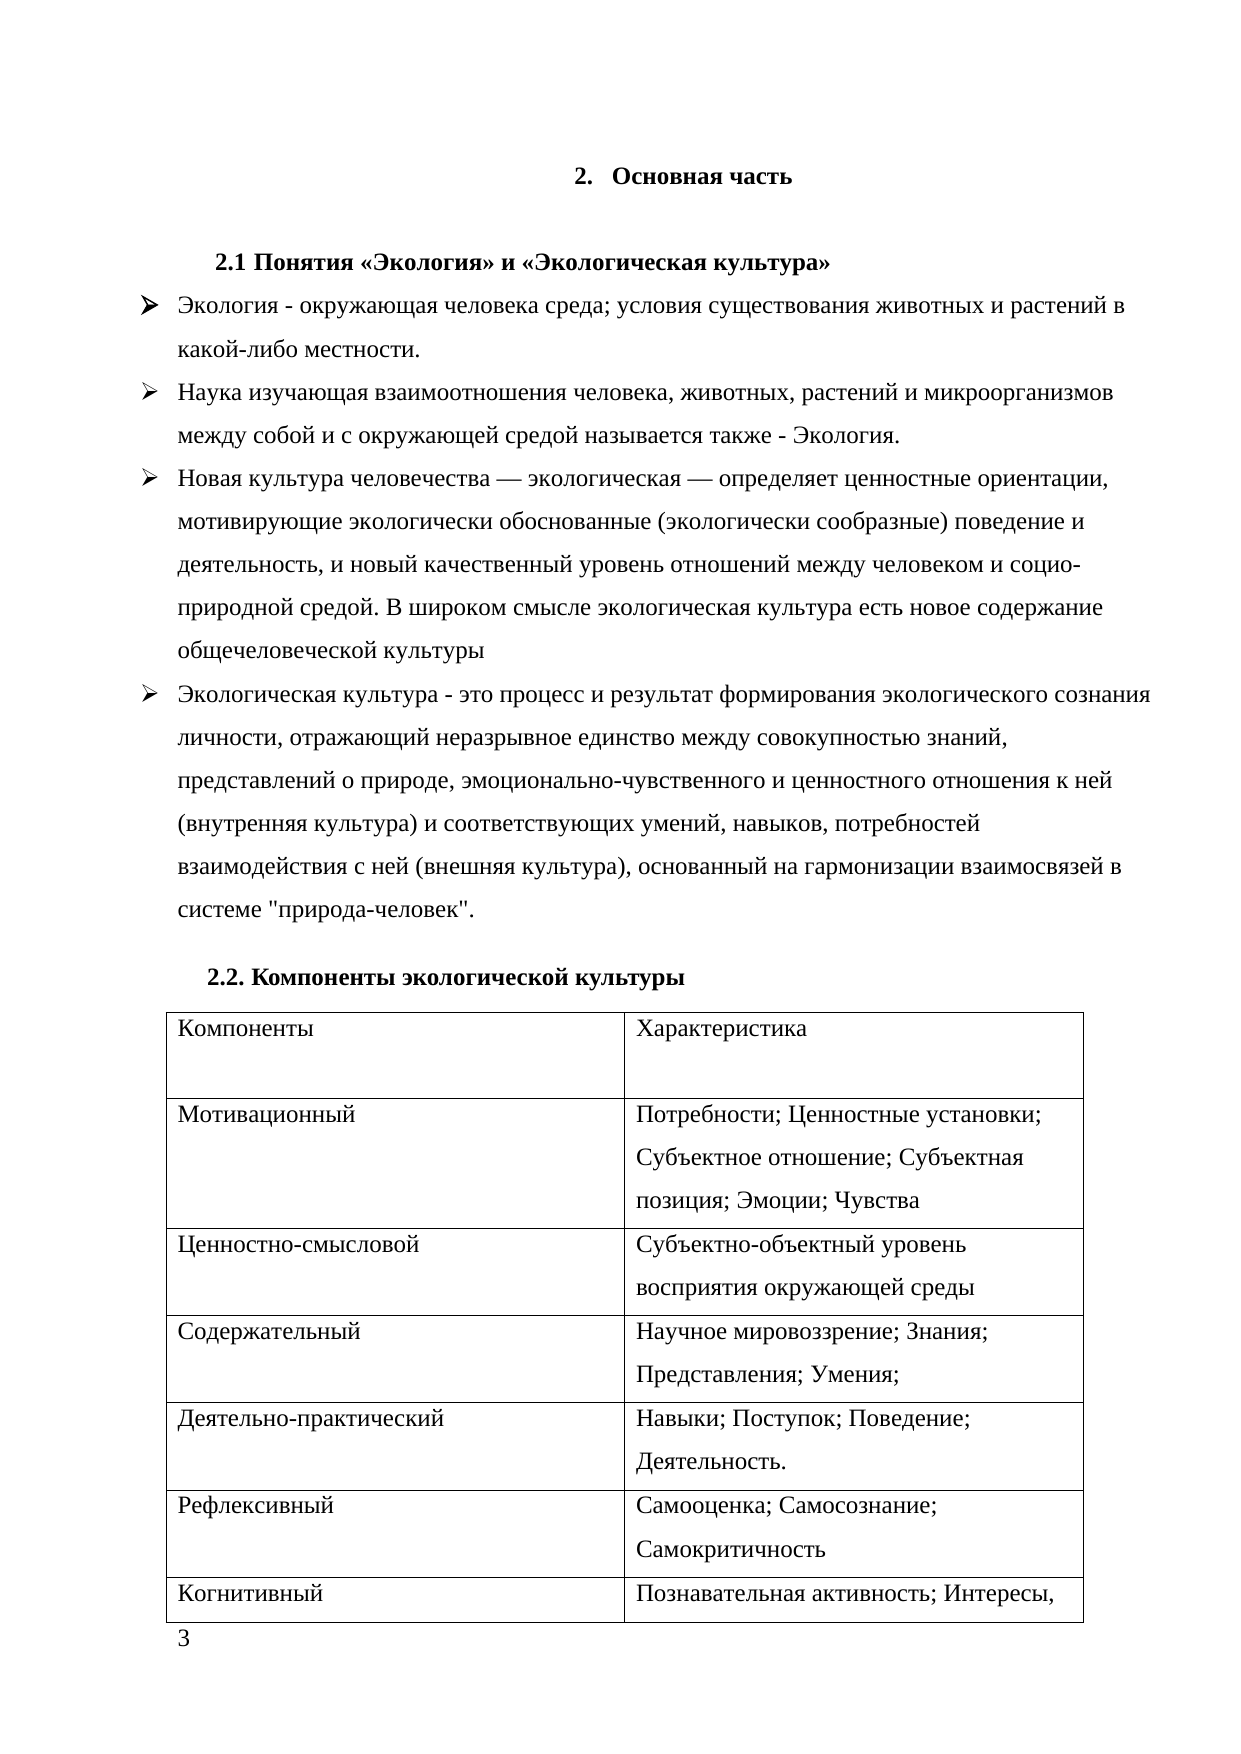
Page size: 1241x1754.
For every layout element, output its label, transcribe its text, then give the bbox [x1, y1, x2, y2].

table_cell Когнитивный [167, 1578, 624, 1622]
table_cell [625, 1578, 1083, 1622]
table_cell Рефлексивный [167, 1491, 624, 1577]
list Экологическая культура - это процесс и результат формирования экологического сознания личности, отражающий неразрывное единство между совокупностью знаний, представлений о природе, эмоционально-чувственного и ценностного отношения к ней (внутренняя культура) и соответствующих умений, навыков, потребностей взаимодействия с ней (внешняя культура), основанный на гармонизации взаимосвязей в системе "природа-человек". [140, 679, 1152, 923]
subtitle Компоненты экологической культуры [207, 962, 1152, 991]
table_cell Навыки; Поступок; Поведение; Деятельность. [625, 1403, 1083, 1489]
table_cell Самооценка; Самосознание; Самокритичность [625, 1491, 1083, 1577]
table_cell Субъектно-объектный уровень восприятия окружающей среды [625, 1229, 1083, 1315]
table_cell Содержательный [167, 1316, 624, 1402]
list Понятия «Экология» и «Экологическая культура» [215, 247, 1152, 276]
list Новая культура человечества — экологическая — определяет ценностные ориентации, мотивирующие экологически обоснованные (экологически сообразные) поведение и деятельность, и новый качественный уровень отношений между человеком и социо-природной средой. В широком смысле экологическая культура есть новое содержание общечеловеческой культуры [140, 463, 1152, 664]
table_cell Ценностно-смысловой [167, 1229, 624, 1315]
table_cell Научное мировоззрение; Знания; Представления; Умения; [625, 1316, 1083, 1402]
list Экология - окружающая человека среда; условия существования животных и растений в какой-либо местности. [140, 291, 1152, 362]
table_cell Потребности; Ценностные установки; Субъектное отношение; Субъектная позиция; Эмоции; Чувства [625, 1099, 1083, 1228]
table_cell Деятельно-практический [167, 1403, 624, 1489]
list Основная часть [215, 161, 1152, 190]
table_header Характеристика [625, 1013, 1083, 1098]
list Наука изучающая взаимоотношения человека, животных, растений и микроорганизмов между собой и с окружающей средой называется также - Экология. [140, 377, 1152, 449]
table_cell Мотивационный [167, 1099, 624, 1228]
table_header Компоненты [167, 1013, 624, 1098]
